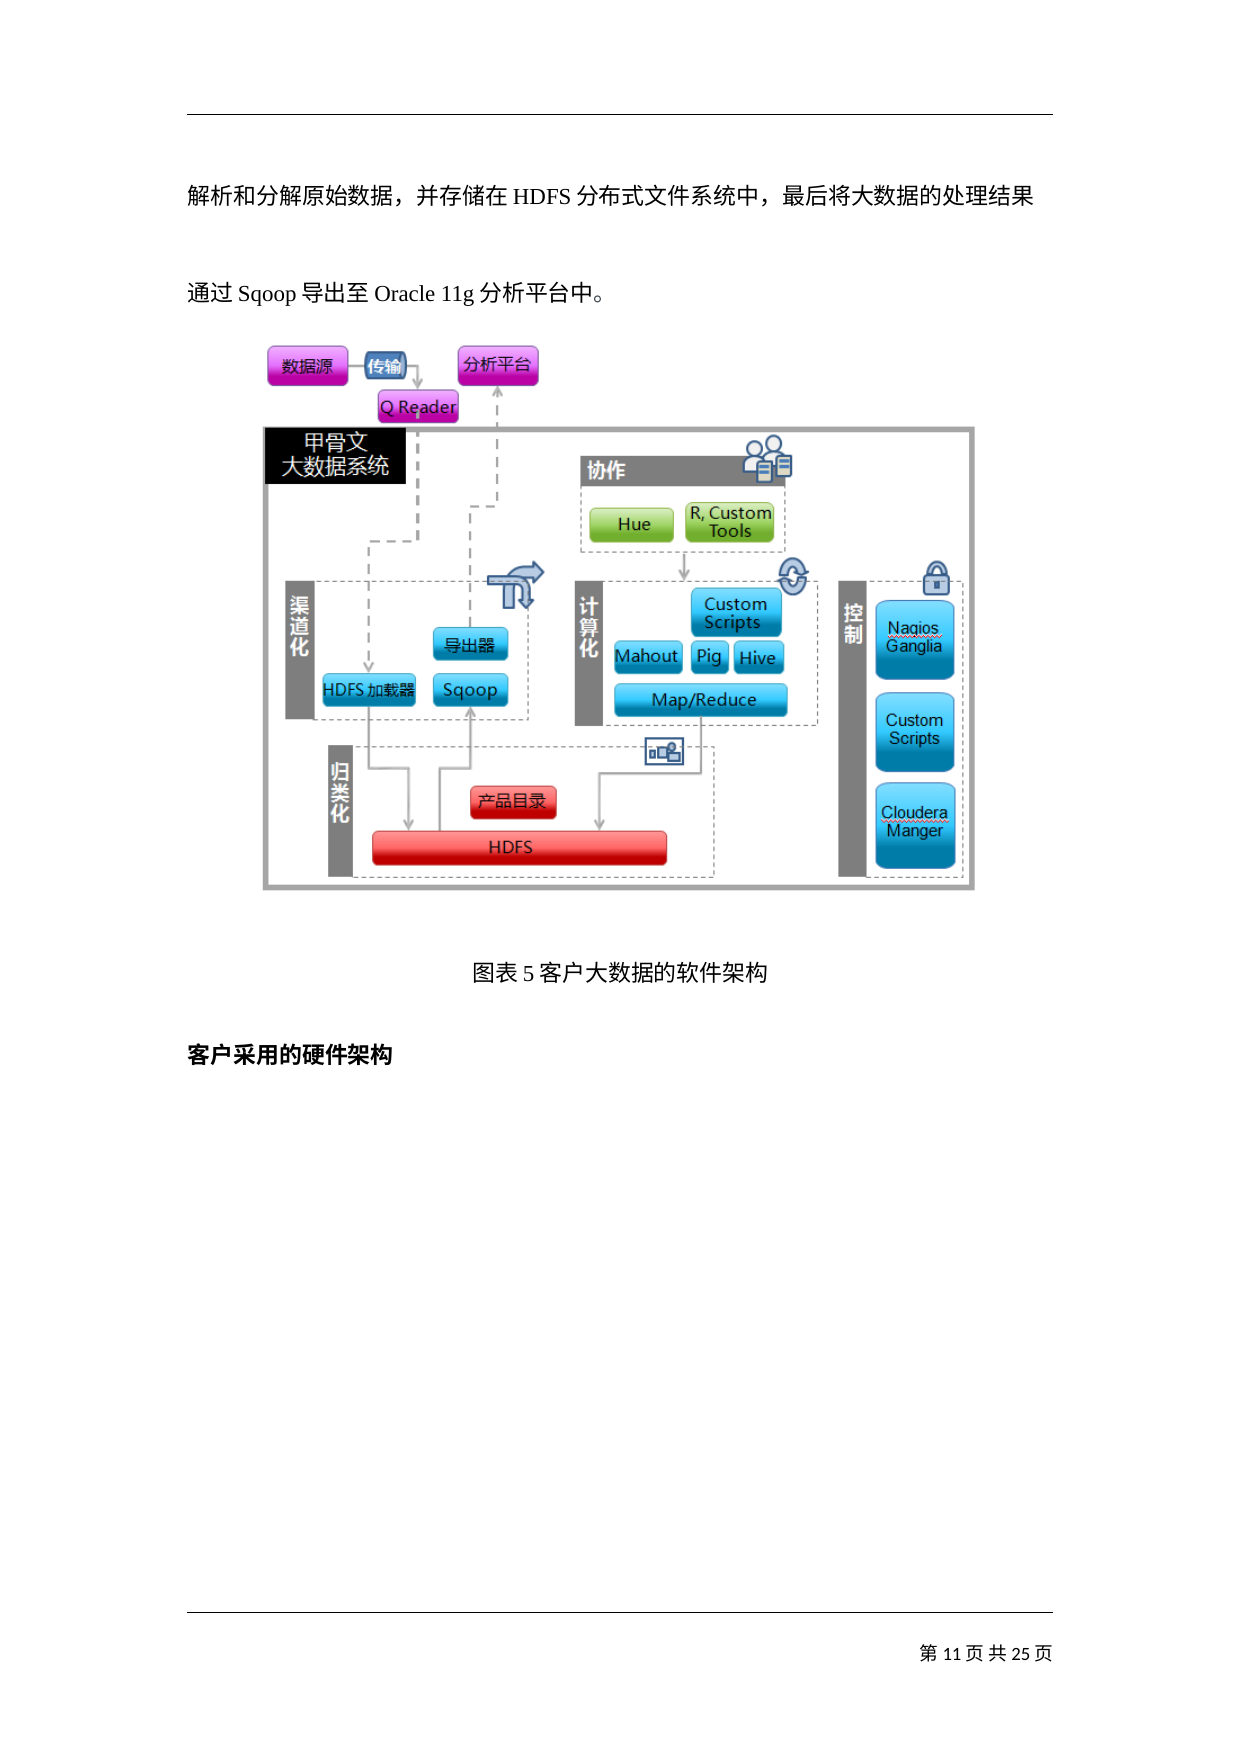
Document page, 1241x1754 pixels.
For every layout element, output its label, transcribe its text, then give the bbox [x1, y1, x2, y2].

picture [255, 341, 985, 896]
text 图表 5 客户大数据的软件架构 [187, 939, 1053, 1004]
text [187, 162, 1053, 324]
text 客户采用的硬件架构 [187, 1021, 1053, 1086]
